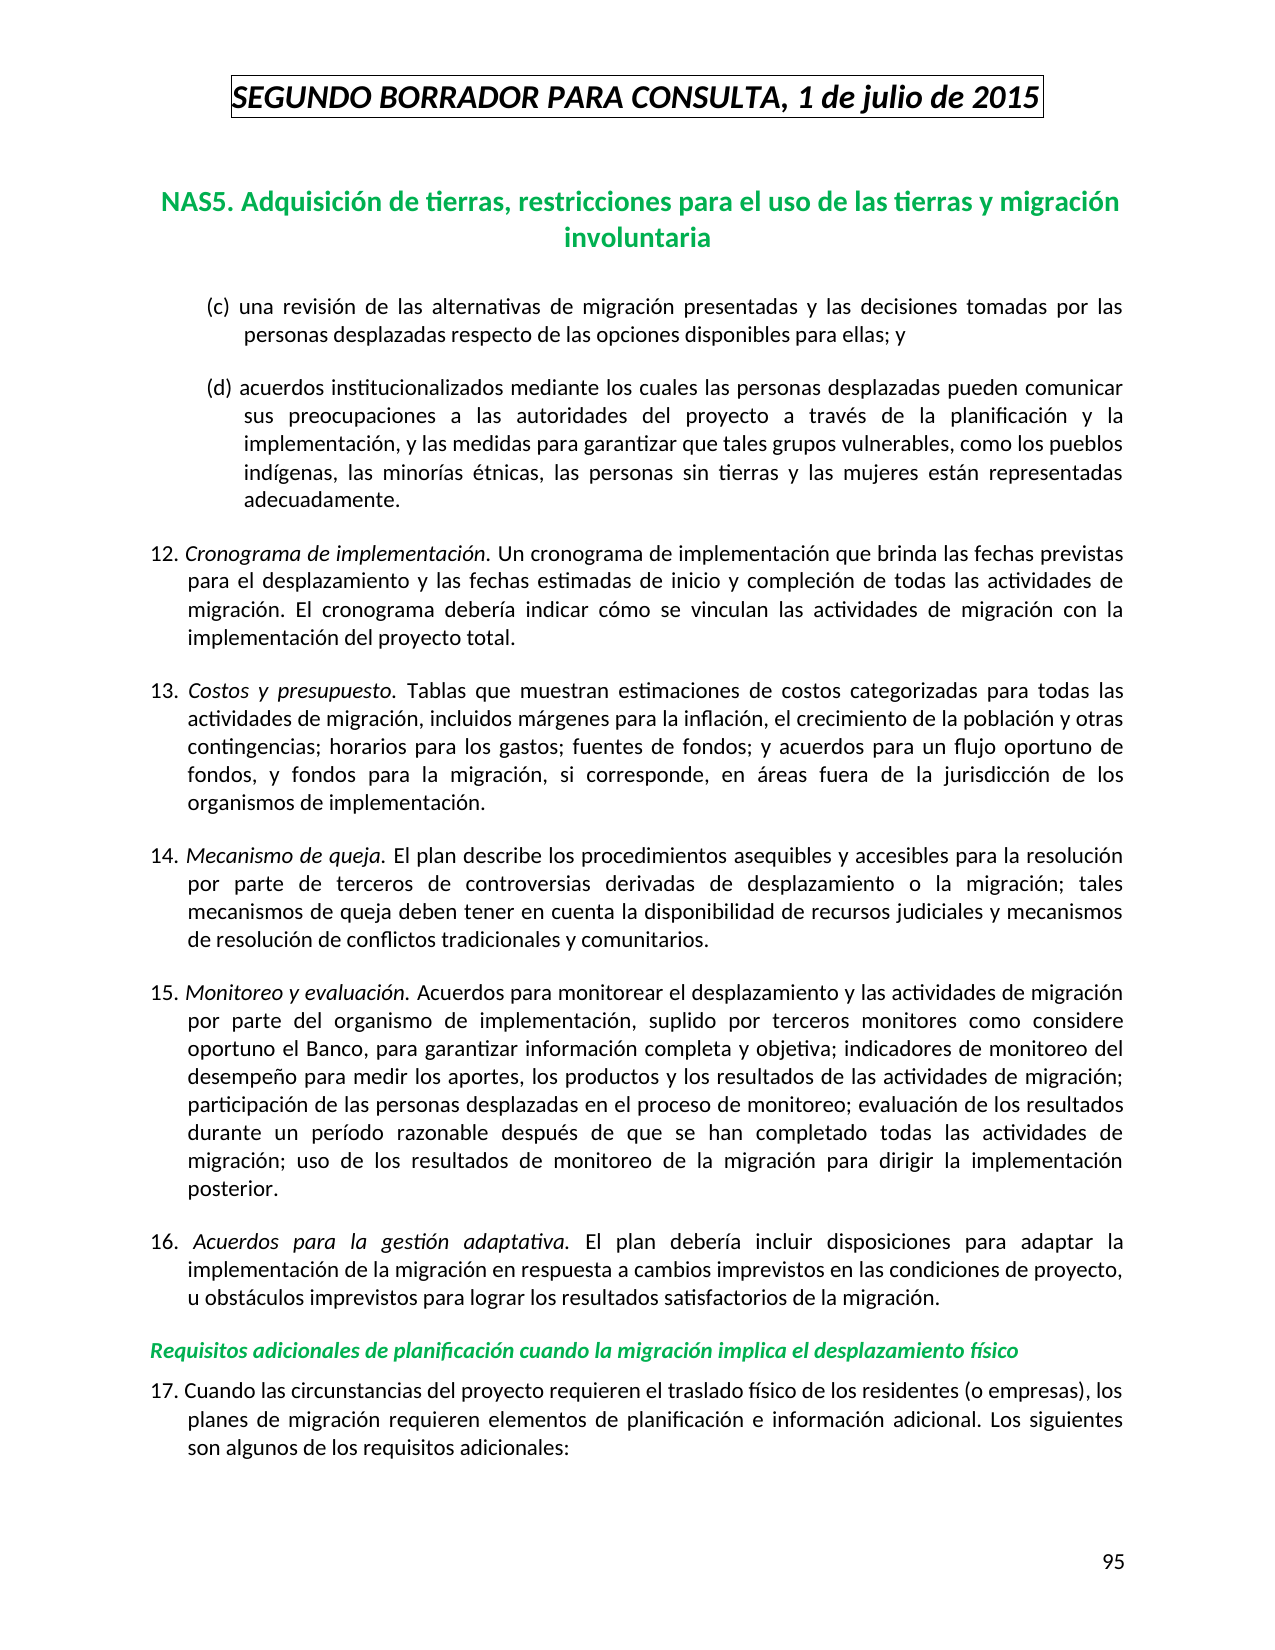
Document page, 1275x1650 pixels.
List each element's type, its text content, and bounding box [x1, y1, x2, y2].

text 16. Acuerdos para la gestión adaptativa. El plan debería incluir disposiciones para adaptar la implementación de la migración en respuesta a cambios imprevistos en las condiciones de proyecto, u obstáculos imprevistos para lograr los resultados satisfactorios de la migración. [150, 1227, 1125, 1311]
text 14. Mecanismo de queja. El plan describe los procedimientos asequibles y accesibles para la resolución por parte de terceros de controversias derivadas de desplazamiento o la migración; tales mecanismos de queja deben tener en cuenta la disponibilidad de recursos judiciales y mecanismos de resolución de conflictos tradicionales y comunitarios. [150, 841, 1125, 953]
text 17. Cuando las circunstancias del proyecto requieren el traslado físico de los residentes (o empresas), los planes de migración requieren elementos de planificación e información adicional. Los siguientes son algunos de los requisitos adicionales: [150, 1377, 1125, 1461]
text (d) acuerdos institucionalizados mediante los cuales las personas desplazadas pueden comunicar sus preocupaciones a las autoridades del proyecto a través de la planificación y la implementación, y las medidas para garantizar que tales grupos vulnerables, como los pueblos indígenas, las minorías étnicas, las personas sin tierras y las mujeres están representadas adecuadamente. [206, 373, 1125, 514]
text 15. Monitoreo y evaluación. Acuerdos para monitorear el desplazamiento y las actividades de migración por parte del organismo de implementación, suplido por terceros monitores como considere oportuno el Banco, para garantizar información completa y objetiva; indicadores de monitoreo del desempeño para medir los aportes, los productos y los resultados de las actividades de migración; participación de las personas desplazadas en el proceso de monitoreo; evaluación de los resultados durante un período razonable después de que se han completado todas las actividades de migración; uso de los resultados de monitoreo de la migración para dirigir la implementación posterior. [150, 978, 1125, 1202]
text 12. Cronograma de implementación. Un cronograma de implementación que brinda las fechas previstas para el desplazamiento y las fechas estimadas de inicio y compleción de todas las actividades de migración. El cronograma debería indicar cómo se vinculan las actividades de migración con la implementación del proyecto total. [150, 539, 1125, 651]
subtitle Requisitos adicionales de planificación cuando la migración implica el desplazamiento físico [150, 1336, 1125, 1364]
text (c) una revisión de las alternativas de migración presentadas y las decisiones tomadas por las personas desplazadas respecto de las opciones disponibles para ellas; y [206, 292, 1125, 348]
text 13. Costos y presupuesto. Tablas que muestran estimaciones de costos categorizadas para todas las actividades de migración, incluidos márgenes para la inflación, el crecimiento de la población y otras contingencias; horarios para los gastos; fuentes de fondos; y acuerdos para un flujo oportuno de fondos, y fondos para la migración, si corresponde, en áreas fuera de la jurisdicción de los organismos de implementación. [150, 676, 1125, 816]
